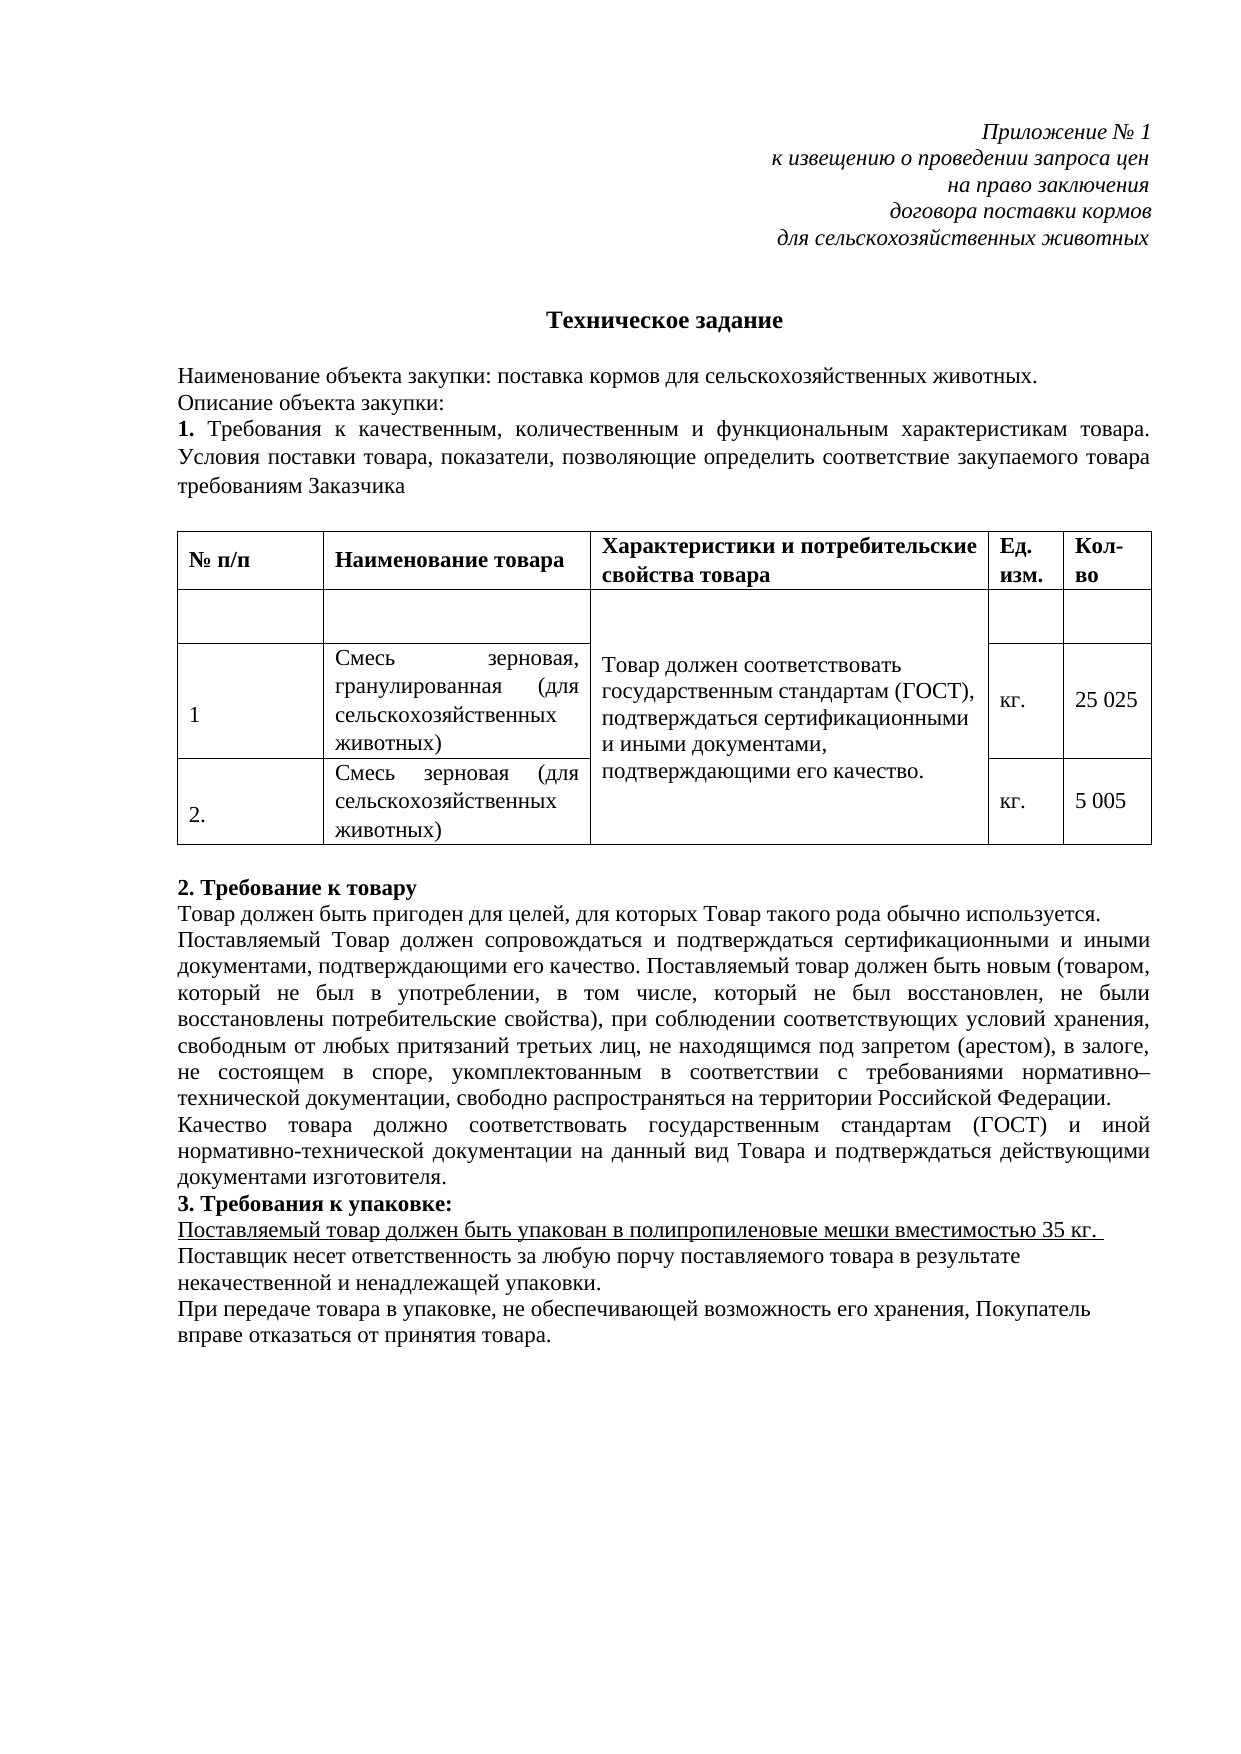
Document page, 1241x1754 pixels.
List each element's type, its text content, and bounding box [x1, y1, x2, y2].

text Поставляемый Товар должен сопровождаться и подтверждаться сертификационными и иными документами, подтверждающими его качество. Поставляемый товар должен быть новым (товаром, который не был в употреблении, в том числе, который не был восстановлен, не были восстановлены потребительские свойства), при соблюдении соответствующих условий хранения, свободным от любых притязаний третьих лиц, не находящимся под запретом (арестом), в залоге, не состоящем в споре, укомплектованным в соответствии с требованиями нормативно–технической документации, свободно распространяться на территории Российской Федерации. [177, 926, 1152, 1111]
table_header Ед. изм. [989, 532, 1063, 589]
table_cell кг. [989, 644, 1063, 758]
table_cell Товар должен соответствовать государственным стандартам (ГОСТ), подтверждаться сертификационными и иными документами, подтверждающими его качество. [591, 590, 988, 844]
table_cell [989, 590, 1063, 643]
table_header Наименование товара [324, 532, 590, 589]
text на право заключения [177, 171, 1152, 197]
table_cell Смесь зерновая (для сельскохозяйственных животных) [324, 759, 590, 844]
table_cell кг. [989, 759, 1063, 844]
table_cell 5 005 [1064, 759, 1151, 844]
text Товар должен быть пригоден для целей, для которых Товар такого рода обычно используется. [177, 900, 1152, 926]
table_cell 2. [178, 759, 323, 844]
text договора поставки кормов [177, 197, 1152, 223]
table_header Характеристики и потребительские свойства товара [591, 532, 988, 589]
text 1. Требования к качественным, количественным и функциональным характеристикам товара. Условия поставки товара, показатели, позволяющие определить соответствие закупаемого товара требованиям Заказчика [177, 415, 1152, 498]
text Качество товара должно соответствовать государственным стандартам (ГОСТ) и иной нормативно-технической документации на данный вид Товара и подтверждаться действующими документами изготовителя. [177, 1111, 1152, 1190]
table_cell [324, 590, 590, 643]
text Описание объекта закупки: [177, 388, 1152, 415]
text Поставляемый товар должен быть упакован в полипропиленовые мешки вместимостью 35 кг. [177, 1216, 1152, 1242]
text Поставщик несет ответственность за любую порчу поставляемого товара в результате некачественной и ненадлежащей упаковки. [177, 1242, 1152, 1295]
text Наименование объекта закупки: поставка кормов для сельскохозяйственных животных. [177, 362, 1152, 388]
table_cell [1064, 590, 1151, 643]
table_cell Смесь зерновая, гранулированная (для сельскохозяйственных животных) [324, 644, 590, 758]
table_cell 1 [178, 644, 323, 758]
text При передаче товара в упаковке, не обеспечивающей возможность его хранения, Покупатель вправе отказаться от принятия товара. [177, 1295, 1152, 1348]
text для сельскохозяйственных животных [177, 223, 1152, 250]
text Приложение № 1 [177, 118, 1152, 144]
table_header № п/п [178, 532, 323, 589]
table_cell 25 025 [1064, 644, 1151, 758]
text 3. Требования к упаковке: [177, 1190, 1152, 1216]
table_cell [178, 590, 323, 643]
text к извещению о проведении запроса цен [177, 144, 1152, 171]
text Техническое задание [177, 305, 1152, 334]
text 2. Требование к товару [177, 873, 1152, 900]
table_header Кол-во [1064, 532, 1151, 589]
